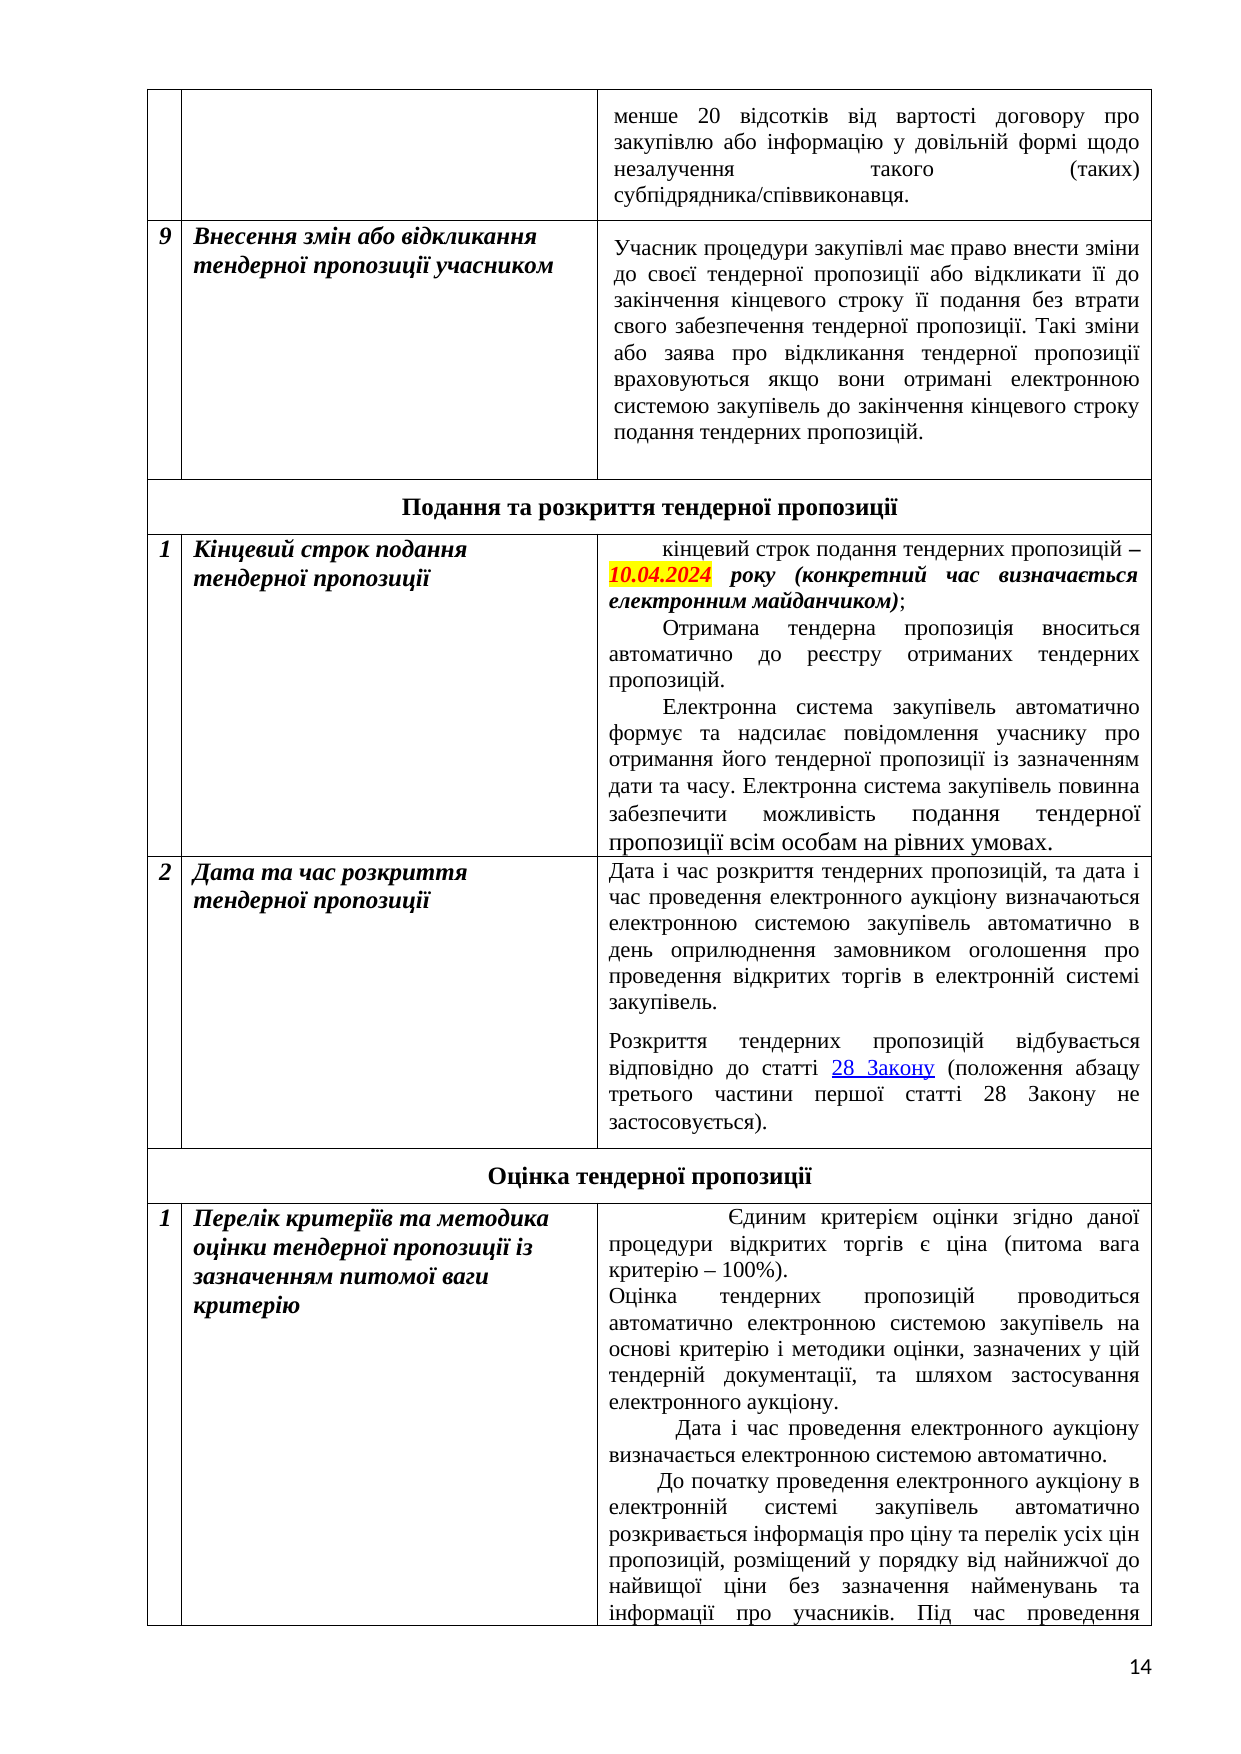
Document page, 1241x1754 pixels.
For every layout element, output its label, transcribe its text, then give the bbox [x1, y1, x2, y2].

table_cell Дата та час розкриття тендерної пропозиції [182, 857, 597, 1148]
table_cell Оцінка тендерної пропозиції [148, 1149, 1151, 1202]
table_cell 9 [148, 221, 181, 479]
table_cell Внесення змін або відкликання тендерної пропозиції учасником [182, 221, 597, 479]
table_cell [182, 90, 597, 220]
table_cell 2 [148, 857, 181, 1148]
table_cell Учасник процедури закупівлі має право внести зміни до своєї тендерної пропозиції або відкликати її до закінчення кінцевого строку її подання без втрати свого забезпечення тендерної пропозиції. Такі зміни або заява про відкликання тендерної пропозиції враховуються якщо вони отримані електронною системою закупівель до закінчення кінцевого строку подання тендерних пропозицій. [598, 221, 1151, 479]
table_cell 8 [148, 90, 181, 220]
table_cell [598, 1204, 1151, 1625]
table_cell 1 [148, 1204, 181, 1625]
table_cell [598, 90, 1151, 220]
table_cell Дата і час розкриття тендерних пропозицій, та дата і час проведення електронного аукціону визначаються електронною системою закупівель автоматично в день оприлюднення замовником оголошення про проведення відкритих торгів в електронній системі закупівель. Розкриття тендерних пропозицій відбувається відповідно до статті 28 Закону (положення абзацу третього частини першої статті 28 Закону не застосовується). [598, 857, 1151, 1148]
table_cell Кінцевий строк подання тендерної пропозиції [182, 535, 597, 856]
table_cell 1 [148, 535, 181, 856]
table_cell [182, 1204, 597, 1625]
table_cell Подання та розкриття тендерної пропозиції [148, 480, 1151, 533]
table_cell кінцевий строк подання тендерних пропозицій – 10.04.2024 року (конкретний час визначається електронним майданчиком); Отримана тендерна пропозиція вноситься автоматично до реєстру отриманих тендерних пропозицій. Електронна система закупівель автоматично формує та надсилає повідомлення учаснику про отримання його тендерної пропозиції із зазначенням дати та часу. Електронна система закупівель повинна забезпечити можливість подання тендерної пропозиції всім особам на рівних умовах. [598, 535, 1151, 856]
